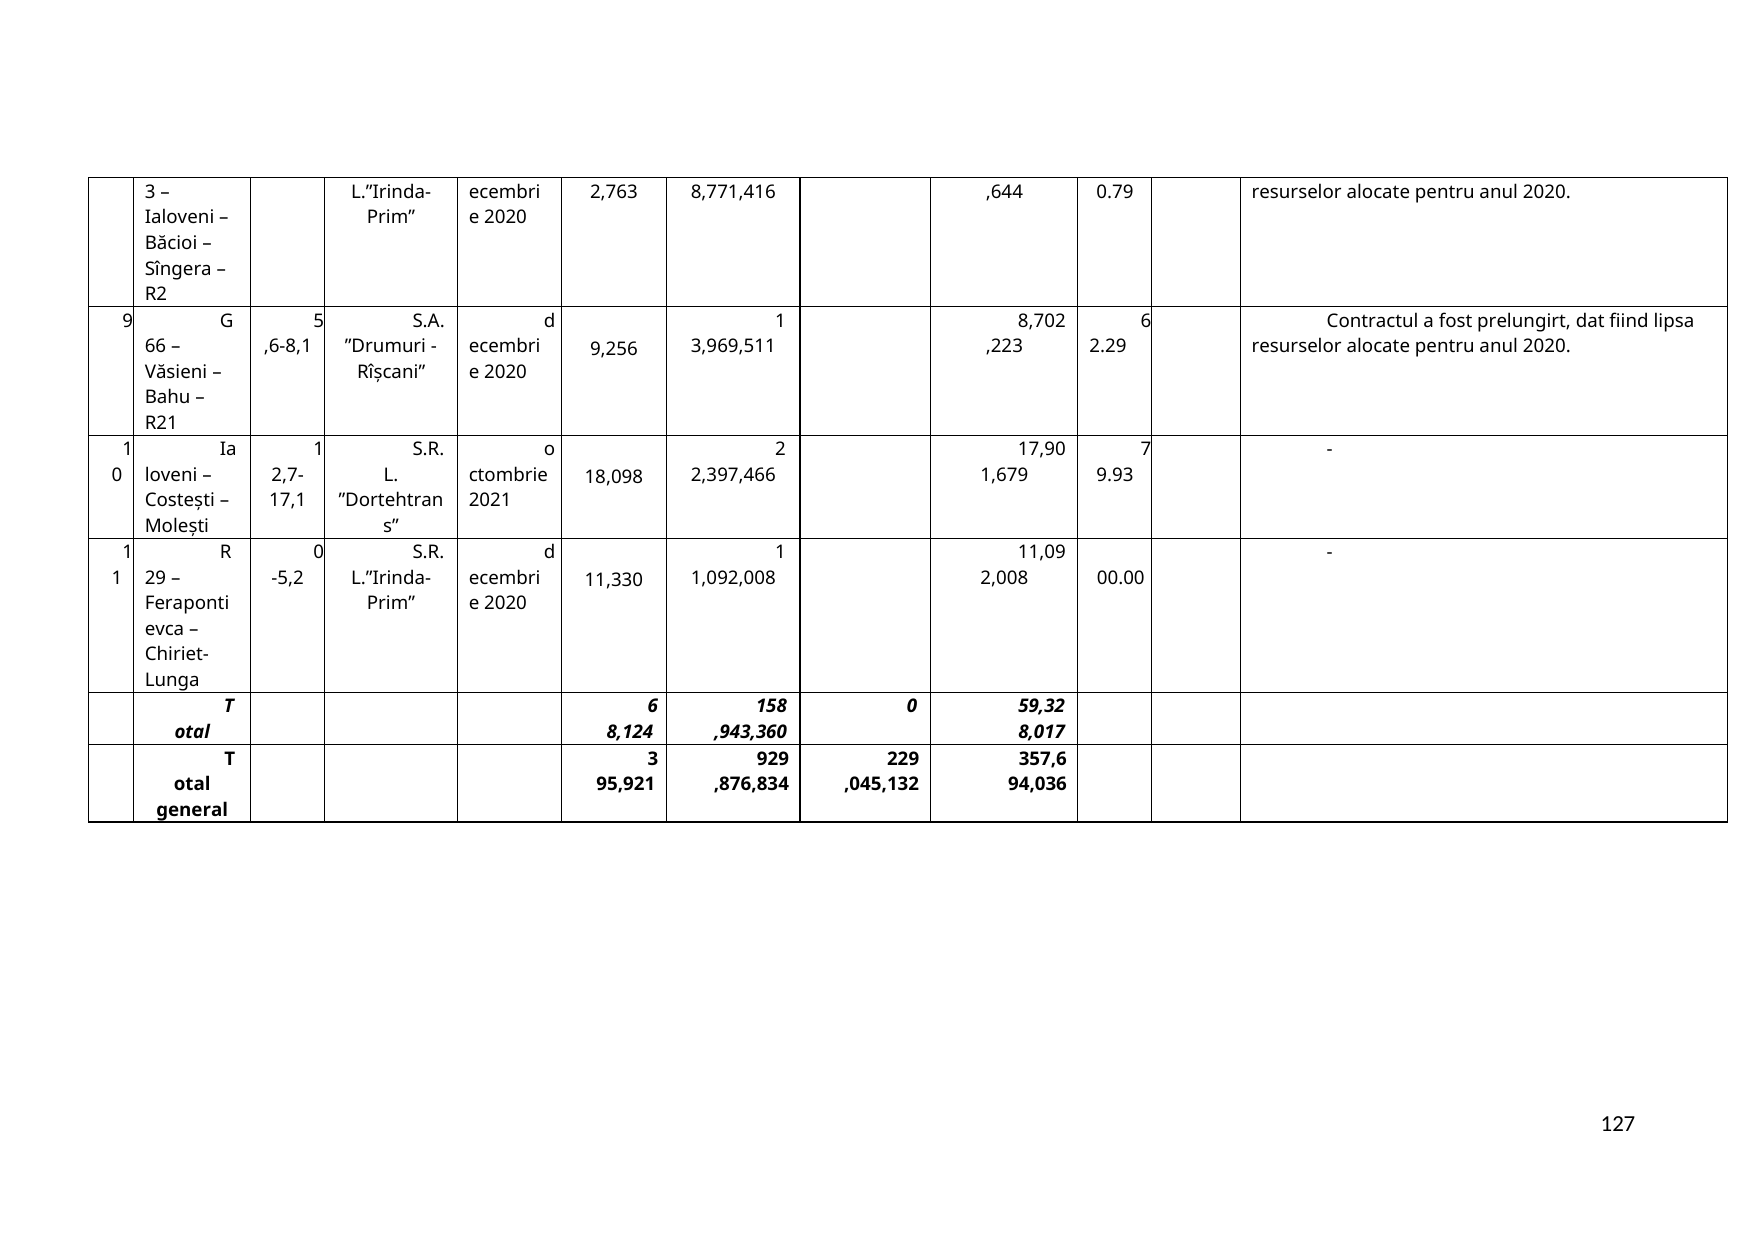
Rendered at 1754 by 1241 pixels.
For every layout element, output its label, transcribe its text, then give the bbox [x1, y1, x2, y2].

table_cell [801, 307, 930, 434]
table_cell [1152, 539, 1240, 692]
table_cell 59,328,017 [931, 693, 1077, 744]
table_cell [1241, 745, 1727, 821]
table_cell [1152, 178, 1240, 306]
table_cell 18,098 [562, 436, 666, 538]
table_cell 2,763 [562, 178, 666, 306]
table_cell 8,771,416 [667, 178, 799, 306]
table_cell 11,330 [562, 539, 666, 692]
table_cell 9 [89, 307, 133, 434]
table_cell 0 [801, 693, 930, 744]
table_cell 11,092,008 [667, 539, 799, 692]
table_cell [325, 693, 457, 744]
table_cell Total [134, 693, 250, 744]
table_cell [458, 745, 561, 821]
table_cell [1152, 307, 1240, 434]
table_cell [251, 693, 324, 744]
table_cell [801, 436, 930, 538]
table_cell S.R.L. ”Dortehtrans” [325, 436, 457, 538]
table_cell 395,921 [562, 745, 666, 821]
table_cell S.R.L.”Irinda-Prim” [325, 539, 457, 692]
table_cell 12,7-17,1 [251, 436, 324, 538]
table_cell S.A.”Drumuri -Rîșcani” [325, 307, 457, 434]
table_cell 10 [89, 436, 133, 538]
table_cell [1152, 436, 1240, 538]
table_cell Total general [134, 745, 250, 821]
table_cell Ialoveni – Costeşti – Moleşti [134, 436, 250, 538]
table_cell [458, 693, 561, 744]
table_cell decembrie 2020 [458, 178, 561, 306]
table_cell 11,092,008 [931, 539, 1077, 692]
table_cell 229,045,132 [801, 745, 930, 821]
table_cell 0-5,2 [251, 539, 324, 692]
table_cell [801, 178, 930, 306]
table_cell [89, 745, 133, 821]
table_cell 929,876,834 [667, 745, 799, 821]
table_cell 62.29 [1078, 307, 1151, 434]
table_cell [1152, 693, 1240, 744]
table_cell S.R.L.”Irinda-Prim” [325, 178, 457, 306]
table_cell 8 [89, 178, 133, 306]
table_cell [1241, 178, 1727, 306]
table_cell 30.79 [1078, 178, 1151, 306]
table_cell 2,700,644 [931, 178, 1077, 306]
table_cell R29 – Ferapontievca – Chiriet-Lunga [134, 539, 250, 692]
table_cell 79.93 [1078, 436, 1151, 538]
table_cell [89, 693, 133, 744]
table_cell 11 [89, 539, 133, 692]
table_cell - [1241, 539, 1727, 692]
table_cell 357,694,036 [931, 745, 1077, 821]
table_cell 13,969,511 [667, 307, 799, 434]
table_cell 68,124 [562, 693, 666, 744]
table_cell decembrie 2020 [458, 539, 561, 692]
table_cell 2 [251, 178, 324, 306]
table_cell 17,901,679 [931, 436, 1077, 538]
table_cell [1152, 745, 1240, 821]
table_cell [801, 539, 930, 692]
table_cell G66 – Văsieni – Bahu – R21 [134, 307, 250, 434]
table_cell decembrie 2020 [458, 307, 561, 434]
table_cell 158,943,360 [667, 693, 799, 744]
table_cell [1241, 693, 1727, 744]
table_cell 22,397,466 [667, 436, 799, 538]
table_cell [134, 178, 250, 306]
table_cell [1078, 693, 1151, 744]
table_cell Contractul a fost prelungirt, dat fiind lipsa resurselor alocate pentru anul 2020. [1241, 307, 1727, 434]
table_cell octombrie 2021 [458, 436, 561, 538]
table_cell [325, 745, 457, 821]
table_cell 9,256 [562, 307, 666, 434]
table_cell - [1241, 436, 1727, 538]
table_cell 8,702,223 [931, 307, 1077, 434]
table_cell [1078, 745, 1151, 821]
table_cell 100.00 [1078, 539, 1151, 692]
table_cell 5,6-8,1 [251, 307, 324, 434]
table_cell [251, 745, 324, 821]
